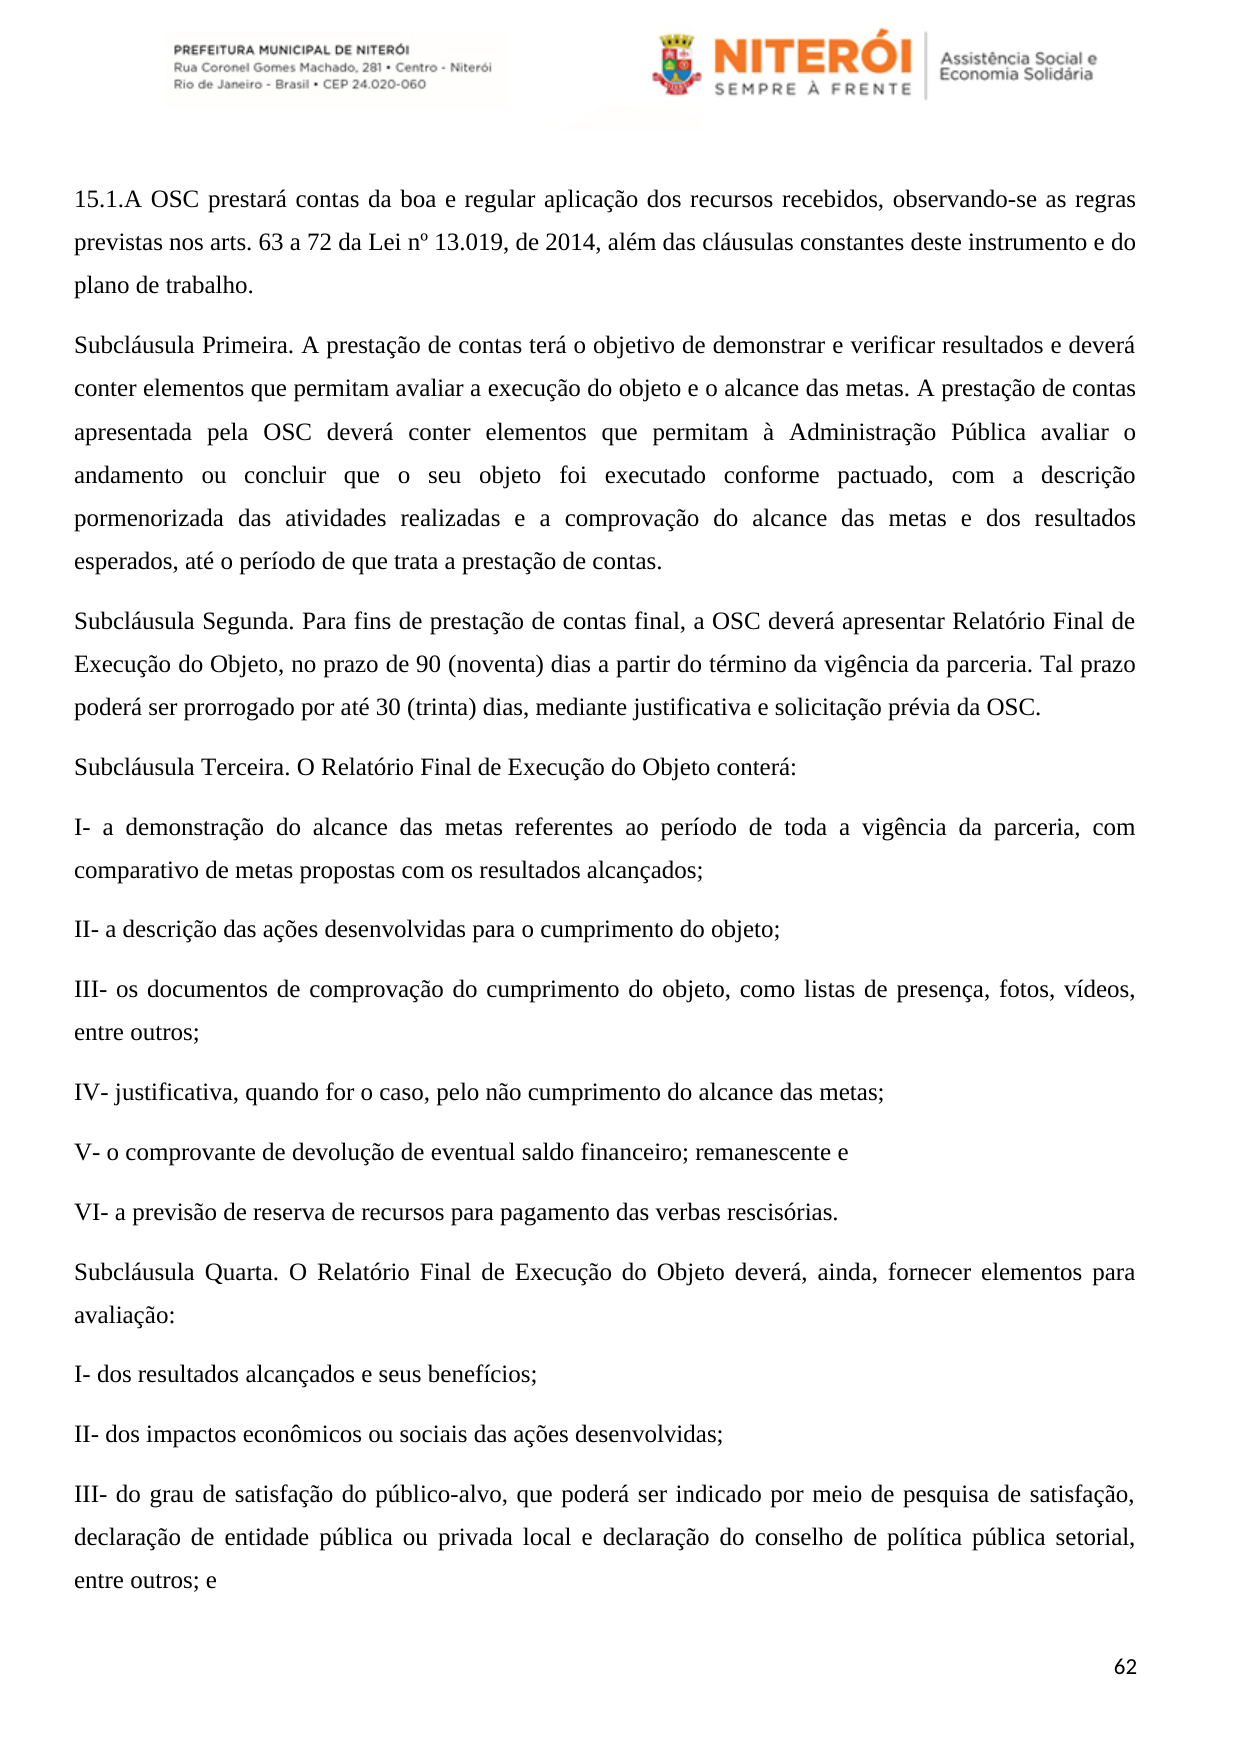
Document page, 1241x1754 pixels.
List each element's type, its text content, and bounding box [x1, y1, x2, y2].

text I- a demonstração do alcance das metas referentes ao período de toda a vigência da parceria, com comparativo de metas propostas com os resultados alcançados; [74, 812, 1137, 883]
text IV- justificativa, quando for o caso, pelo não cumprimento do alcance das metas; [74, 1077, 1137, 1106]
text II- a descrição das ações desenvolvidas para o cumprimento do objeto; [74, 914, 1137, 943]
text Subcláusula Terceira. O Relatório Final de Execução do Objeto conterá: [74, 752, 1137, 781]
text VI- a previsão de reserva de recursos para pagamento das verbas rescisórias. [74, 1197, 1137, 1226]
picture [118, 0, 1123, 131]
text V- o comprovante de devolução de eventual saldo financeiro; remanescente e [74, 1137, 1137, 1166]
text III- os documentos de comprovação do cumprimento do objeto, como listas de presença, fotos, vídeos, entre outros; [74, 974, 1137, 1046]
text Subcláusula Primeira. A prestação de contas terá o objetivo de demonstrar e verificar resultados e deverá conter elementos que permitam avaliar a execução do objeto e o alcance das metas. A prestação de contas apresentada pela OSC deverá conter elementos que permitam à Administração Pública avaliar o andamento ou concluir que o seu objeto foi executado conforme pactuado, com a descrição pormenorizada das atividades realizadas e a comprovação do alcance das metas e dos resultados esperados, até o período de que trata a prestação de contas. [74, 330, 1137, 575]
text Subcláusula Segunda. Para fins de prestação de contas final, a OSC deverá apresentar Relatório Final de Execução do Objeto, no prazo de 90 (noventa) dias a partir do término da vigência da parceria. Tal prazo poderá ser prorrogado por até 30 (trinta) dias, mediante justificativa e solicitação prévia da OSC. [74, 606, 1137, 721]
text Subcláusula Quarta. O Relatório Final de Execução do Objeto deverá, ainda, fornecer elementos para avaliação: [74, 1257, 1137, 1328]
text 15.1.A OSC prestará contas da boa e regular aplicação dos recursos recebidos, observando-se as regras previstas nos arts. 63 a 72 da Lei nº 13.019, de 2014, além das cláusulas constantes deste instrumento e do plano de trabalho. [74, 184, 1137, 299]
text I- dos resultados alcançados e seus benefícios; [74, 1359, 1137, 1388]
text III- do grau de satisfação do público-alvo, que poderá ser indicado por meio de pesquisa de satisfação, declaração de entidade pública ou privada local e declaração do conselho de política pública setorial, entre outros; e [74, 1479, 1137, 1594]
text II- dos impactos econômicos ou sociais das ações desenvolvidas; [74, 1419, 1137, 1448]
